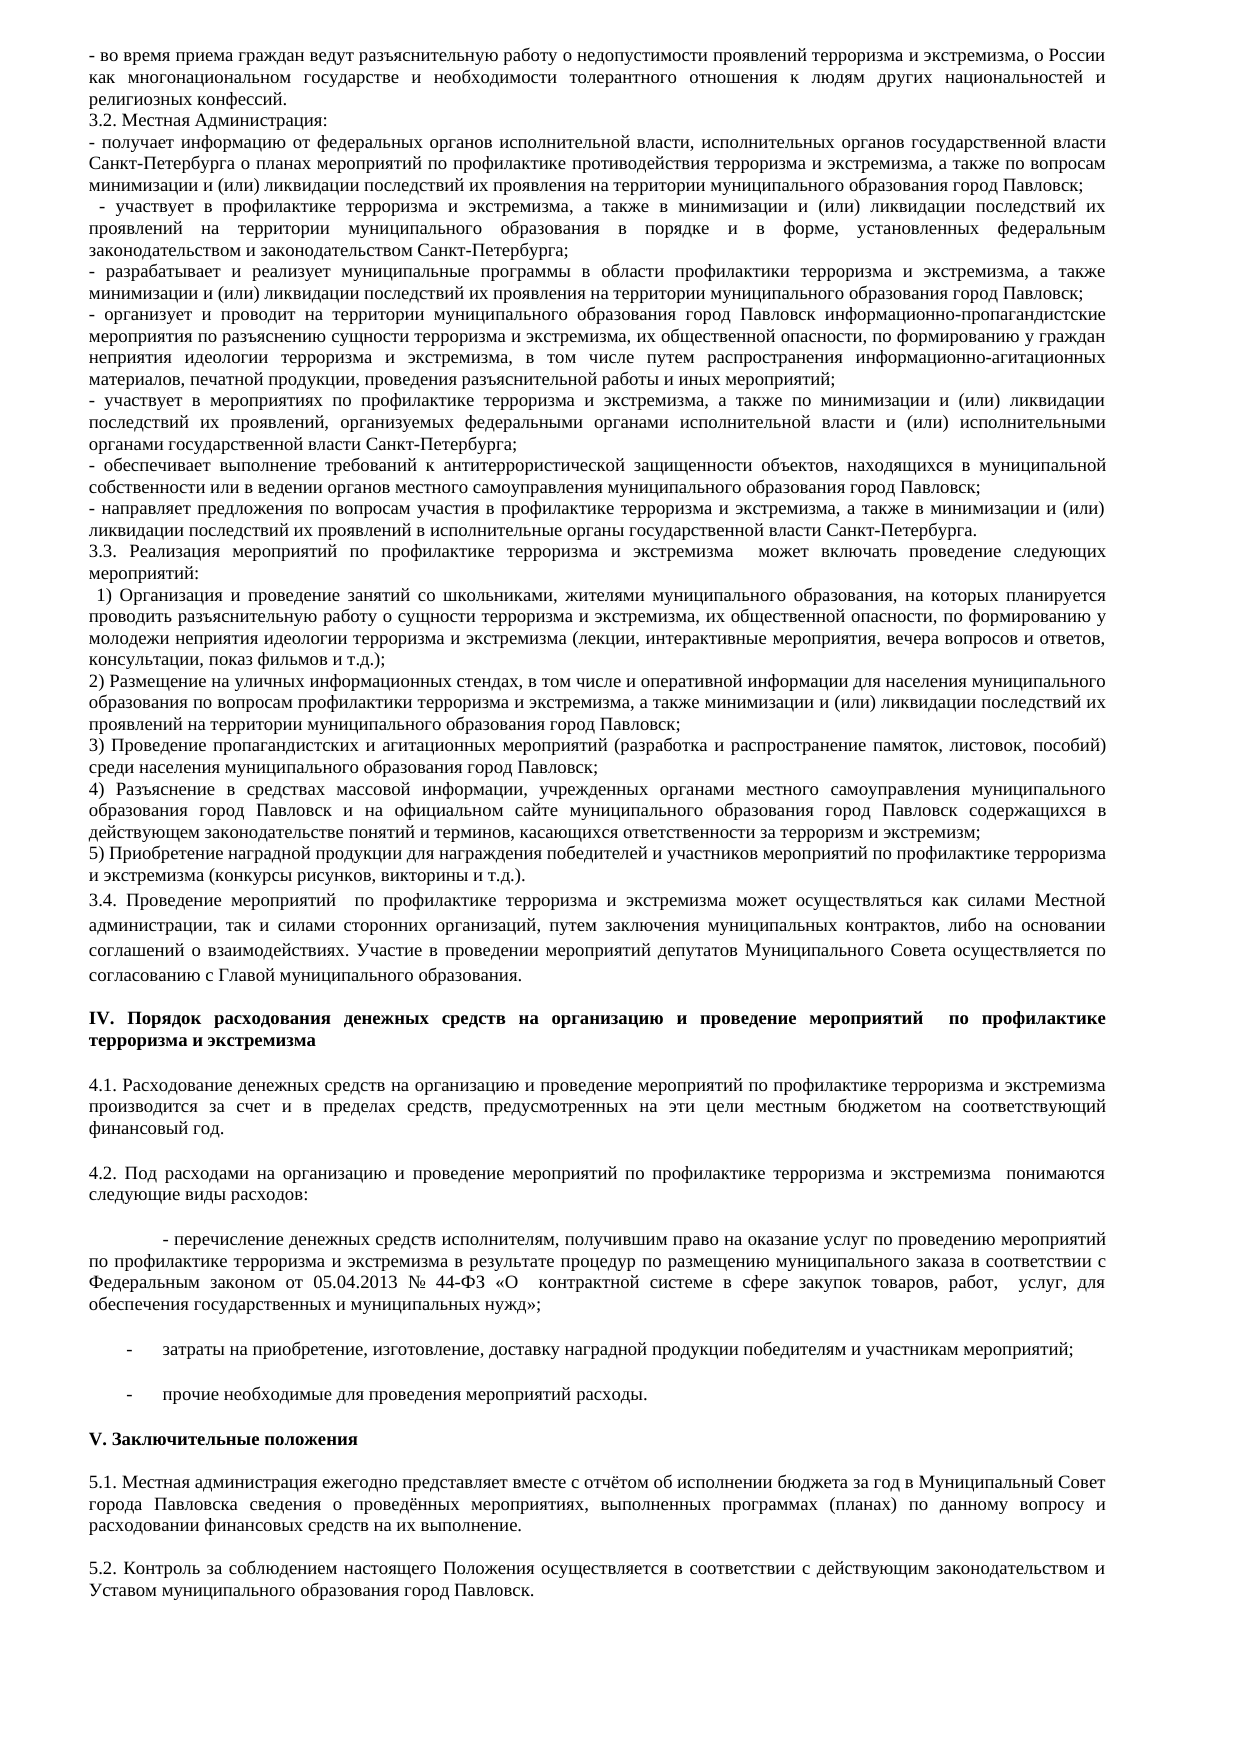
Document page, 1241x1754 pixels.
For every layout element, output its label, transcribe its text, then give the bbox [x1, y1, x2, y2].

text - во время приема граждан ведут разъяснительную работу о недопустимости проявлений терроризма и экстремизма, о России как многонациональном государстве и необходимости толерантного отношения к людям других национальностей и религиозных конфессий. [89, 44, 1107, 109]
text 3.3. Реализация мероприятий по профилактике терроризма и экстремизма может включать проведение следующих мероприятий: [89, 540, 1107, 583]
text 5) Приобретение наградной продукции для награждения победителей и участников мероприятий по профилактике терроризма и экстремизма (конкурсы рисунков, викторины и т.д.). [89, 842, 1107, 885]
text 5.1. Местная администрация ежегодно представляет вместе с отчётом об исполнении бюджета за год в Муниципальный Совет города Павловска сведения о проведённых мероприятиях, выполненных программах (планах) по данному вопросу и расходовании финансовых средств на их выполнение. [89, 1471, 1107, 1536]
text 4.1. Расходование денежных средств на организацию и проведение мероприятий по профилактике терроризма и экстремизма производится за счет и в пределах средств, предусмотренных на эти цели местным бюджетом на соответствующий финансовый год. [89, 1073, 1107, 1138]
text - перечисление денежных средств исполнителям, получившим право на оказание услуг по проведению мероприятий по профилактике терроризма и экстремизма в результате процедур по размещению муниципального заказа в соответствии с Федеральным законом от 05.04.2013 № 44-ФЗ «О контрактной системе в сфере закупок товаров, работ, услуг, для обеспечения государственных и муниципальных нужд»; [89, 1228, 1107, 1314]
text 3.2. Местная Администрация: [89, 109, 1107, 131]
text 2) Размещение на уличных информационных стендах, в том числе и оперативной информации для населения муниципального образования по вопросам профилактики терроризма и экстремизма, а также минимизации и (или) ликвидации последствий их проявлений на территории муниципального образования город Павловск; [89, 670, 1107, 734]
text IV. Порядок расходования денежных средств на организацию и проведение мероприятий по профилактике терроризма и экстремизма [89, 1007, 1107, 1050]
text V. Заключительные положения [89, 1428, 1107, 1449]
text - затраты на приобретение, изготовление, доставку наградной продукции победителям и участникам мероприятий; [126, 1338, 1107, 1359]
text - участвует в профилактике терроризма и экстремизма, а также в минимизации и (или) ликвидации последствий их проявлений на территории муниципального образования в порядке и в форме, установленных федеральным законодательством и законодательством Санкт-Петербурга; [89, 195, 1107, 260]
text - разрабатывает и реализует муниципальные программы в области профилактики терроризма и экстремизма, а также минимизации и (или) ликвидации последствий их проявления на территории муниципального образования город Павловск; [89, 260, 1107, 303]
text - участвует в мероприятиях по профилактике терроризма и экстремизма, а также по минимизации и (или) ликвидации последствий их проявлений, организуемых федеральными органами исполнительной власти и (или) исполнительными органами государственной власти Санкт-Петербурга; [89, 389, 1107, 454]
text 3.4. Проведение мероприятий по профилактике терроризма и экстремизма может осуществляться как силами Местной администрации, так и силами сторонних организаций, путем заключения муниципальных контрактов, либо на основании соглашений о взаимодействиях. Участие в проведении мероприятий депутатов Муниципального Совета осуществляется по согласованию с Главой муниципального образования. [89, 885, 1107, 985]
text - прочие необходимые для проведения мероприятий расходы. [126, 1383, 1107, 1404]
text - организует и проводит на территории муниципального образования город Павловск информационно-пропагандистские мероприятия по разъяснению сущности терроризма и экстремизма, их общественной опасности, по формированию у граждан неприятия идеологии терроризма и экстремизма, в том числе путем распространения информационно-агитационных материалов, печатной продукции, проведения разъяснительной работы и иных мероприятий; [89, 303, 1107, 389]
text 3) Проведение пропагандистских и агитационных мероприятий (разработка и распространение памяток, листовок, пособий) среди населения муниципального образования город Павловск; [89, 734, 1107, 777]
text 5.2. Контроль за соблюдением настоящего Положения осуществляется в соответствии с действующим законодательством и Уставом муниципального образования город Павловск. [89, 1557, 1107, 1600]
text 4) Разъяснение в средствах массовой информации, учрежденных органами местного самоуправления муниципального образования город Павловск и на официальном сайте муниципального образования город Павловск содержащихся в действующем законодательстве понятий и терминов, касающихся ответственности за терроризм и экстремизм; [89, 777, 1107, 842]
text 1) Организация и проведение занятий со школьниками, жителями муниципального образования, на которых планируется проводить разъяснительную работу о сущности терроризма и экстремизма, их общественной опасности, по формированию у молодежи неприятия идеологии терроризма и экстремизма (лекции, интерактивные мероприятия, вечера вопросов и ответов, консультации, показ фильмов и т.д.); [89, 583, 1107, 670]
text - получает информацию от федеральных органов исполнительной власти, исполнительных органов государственной власти Санкт-Петербурга о планах мероприятий по профилактике противодействия терроризма и экстремизма, а также по вопросам минимизации и (или) ликвидации последствий их проявления на территории муниципального образования город Павловск; [89, 131, 1107, 195]
text - направляет предложения по вопросам участия в профилактике терроризма и экстремизма, а также в минимизации и (или) ликвидации последствий их проявлений в исполнительные органы государственной власти Санкт-Петербурга. [89, 497, 1107, 540]
text 4.2. Под расходами на организацию и проведение мероприятий по профилактике терроризма и экстремизма понимаются следующие виды расходов: [89, 1162, 1107, 1205]
text - обеспечивает выполнение требований к антитеррористической защищенности объектов, находящихся в муниципальной собственности или в ведении органов местного самоуправления муниципального образования город Павловск; [89, 454, 1107, 497]
